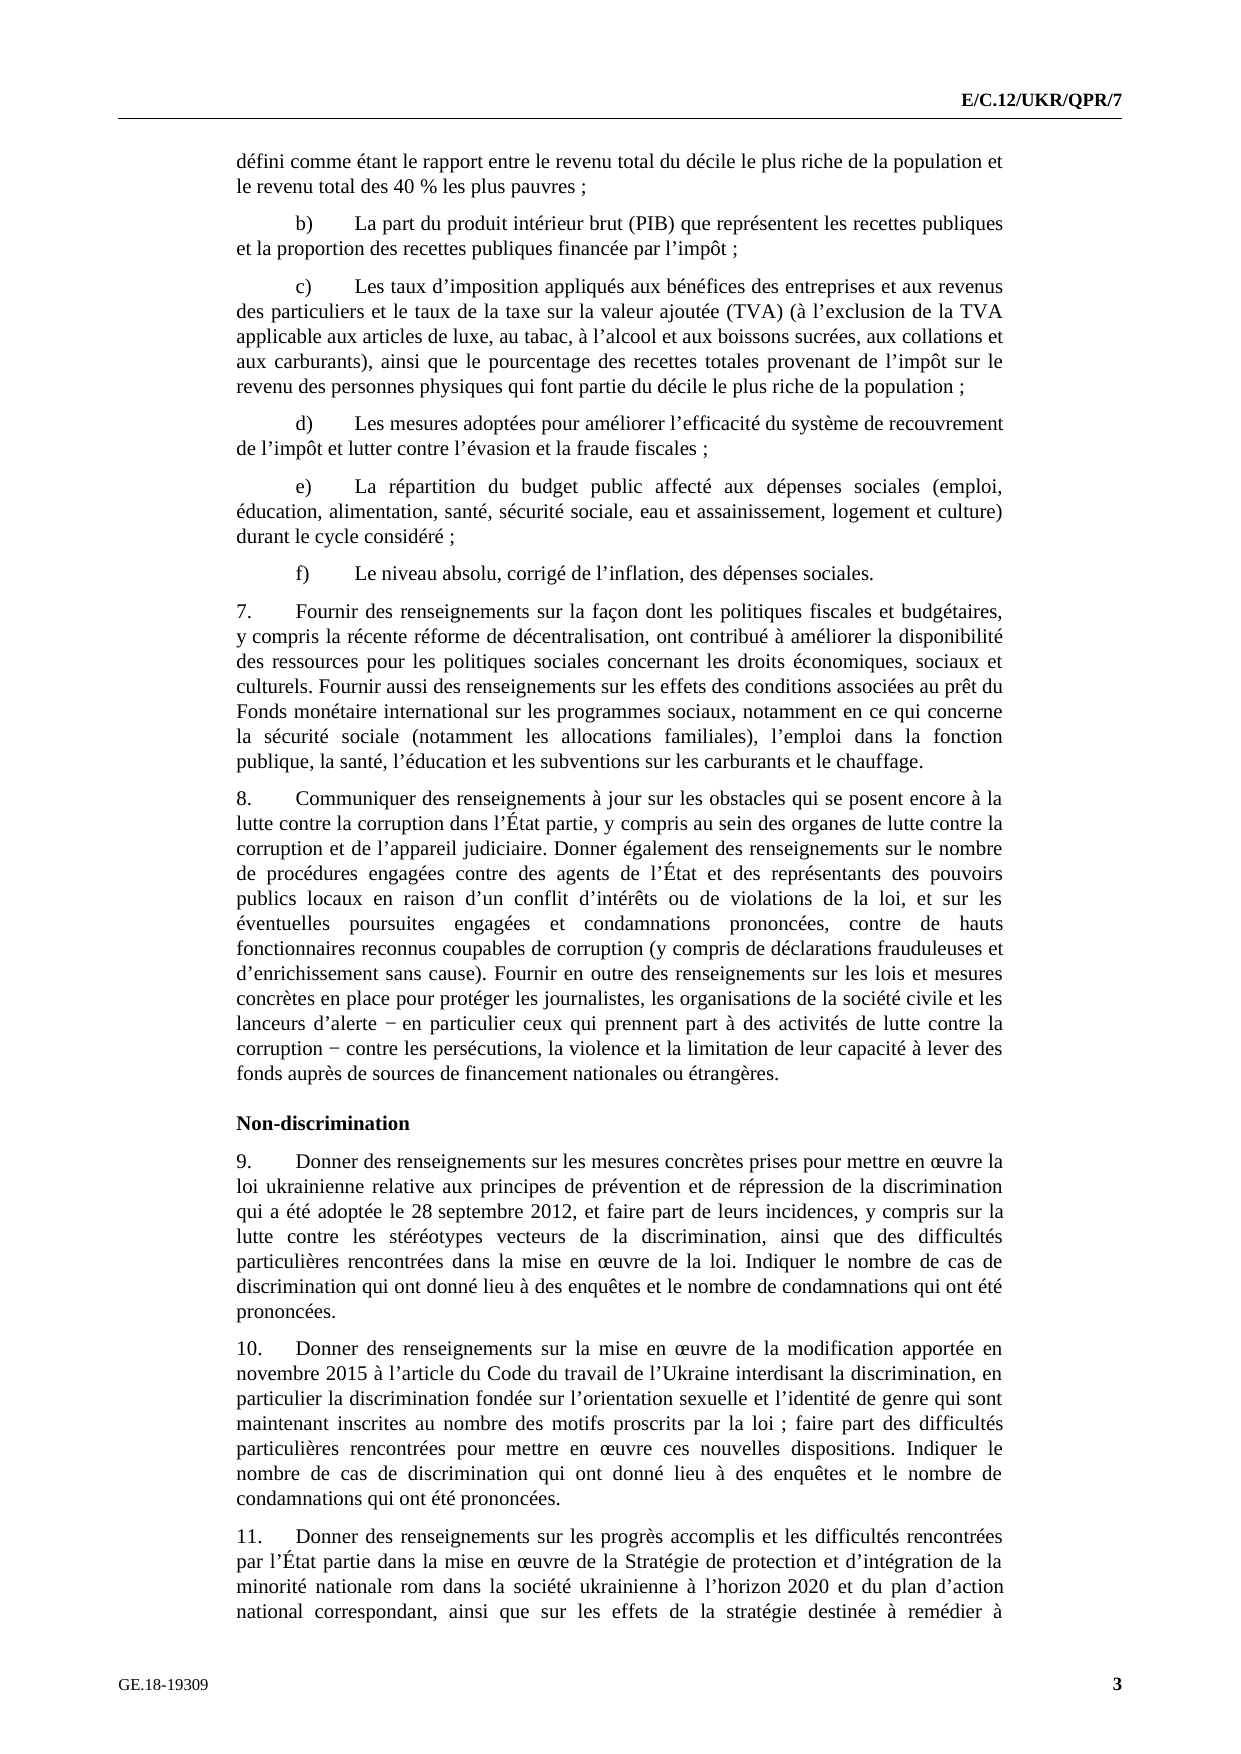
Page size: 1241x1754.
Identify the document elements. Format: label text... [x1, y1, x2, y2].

text 10. Donner des renseignements sur la mise en œuvre de la modification apportée en novembre 2015 à l’article du Code du travail de l’Ukraine interdisant la discrimination, en particulier la discrimination fondée sur l’orientation sexuelle et l’identité de genre qui sont maintenant inscrites au nombre des motifs proscrits par la loi ; faire part des difficultés particulières rencontrées pour mettre en œuvre ces nouvelles dispositions. Indiquer le nombre de cas de discrimination qui ont donné lieu à des enquêtes et le nombre de condamnations qui ont été prononcées. [236, 1335, 1004, 1510]
text d) Les mesures adoptées pour améliorer l’efficacité du système de recouvrement de l’impôt et lutter contre l’évasion et la fraude fiscales ; [236, 410, 1004, 460]
text e) La répartition du budget public affecté aux dépenses sociales (emploi, éducation, alimentation, santé, sécurité sociale, eau et assainissement, logement et culture) durant le cycle considéré ; [236, 473, 1004, 548]
text c) Les taux d’imposition appliqués aux bénéfices des entreprises et aux revenus des particuliers et le taux de la taxe sur la valeur ajoutée (TVA) (à l’exclusion de la TVA applicable aux articles de luxe, au tabac, à l’alcool et aux boissons sucrées, aux collations et aux carburants), ainsi que le pourcentage des recettes totales provenant de l’impôt sur le revenu des personnes physiques qui font partie du décile le plus riche de la population ; [236, 273, 1004, 398]
text b) La part du produit intérieur brut (PIB) que représentent les recettes publiques et la proportion des recettes publiques financée par l’impôt ; [236, 210, 1004, 260]
text Non-discrimination [118, 1110, 1004, 1135]
text 9. Donner des renseignements sur les mesures concrètes prises pour mettre en œuvre la loi ukrainienne relative aux principes de prévention et de répression de la discrimination qui a été adoptée le 28 septembre 2012, et faire part de leurs incidences, y compris sur la lutte contre les stéréotypes vecteurs de la discrimination, ainsi que des difficultés particulières rencontrées dans la mise en œuvre de la loi. Indiquer le nombre de cas de discrimination qui ont donné lieu à des enquêtes et le nombre de condamnations qui ont été prononcées. [236, 1148, 1004, 1323]
text 7. Fournir des renseignements sur la façon dont les politiques fiscales et budgétaires, y compris la récente réforme de décentralisation, ont contribué à améliorer la disponibilité des ressources pour les politiques sociales concernant les droits économiques, sociaux et culturels. Fournir aussi des renseignements sur les effets des conditions associées au prêt du Fonds monétaire international sur les programmes sociaux, notamment en ce qui concerne la sécurité sociale (notamment les allocations familiales), l’emploi dans la fonction publique, la santé, l’éducation et les subventions sur les carburants et le chauffage. [236, 598, 1004, 773]
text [236, 1523, 1004, 1623]
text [236, 148, 1004, 198]
text 8. Communiquer des renseignements à jour sur les obstacles qui se posent encore à la lutte contre la corruption dans l’État partie, y compris au sein des organes de lutte contre la corruption et de l’appareil judiciaire. Donner également des renseignements sur le nombre de procédures engagées contre des agents de l’État et des représentants des pouvoirs publics locaux en raison d’un conflit d’intérêts ou de violations de la loi, et sur les éventuelles poursuites engagées et condamnations prononcées, contre de hauts fonctionnaires reconnus coupables de corruption (y compris de déclarations frauduleuses et d’enrichissement sans cause). Fournir en outre des renseignements sur les lois et mesures concrètes en place pour protéger les journalistes, les organisations de la société civile et les lanceurs d’alerte − en particulier ceux qui prennent part à des activités de lutte contre la corruption − contre les persécutions, la violence et la limitation de leur capacité à lever des fonds auprès de sources de financement nationales ou étrangères. [236, 785, 1004, 1085]
text f) Le niveau absolu, corrigé de l’inflation, des dépenses sociales. [236, 560, 1004, 585]
